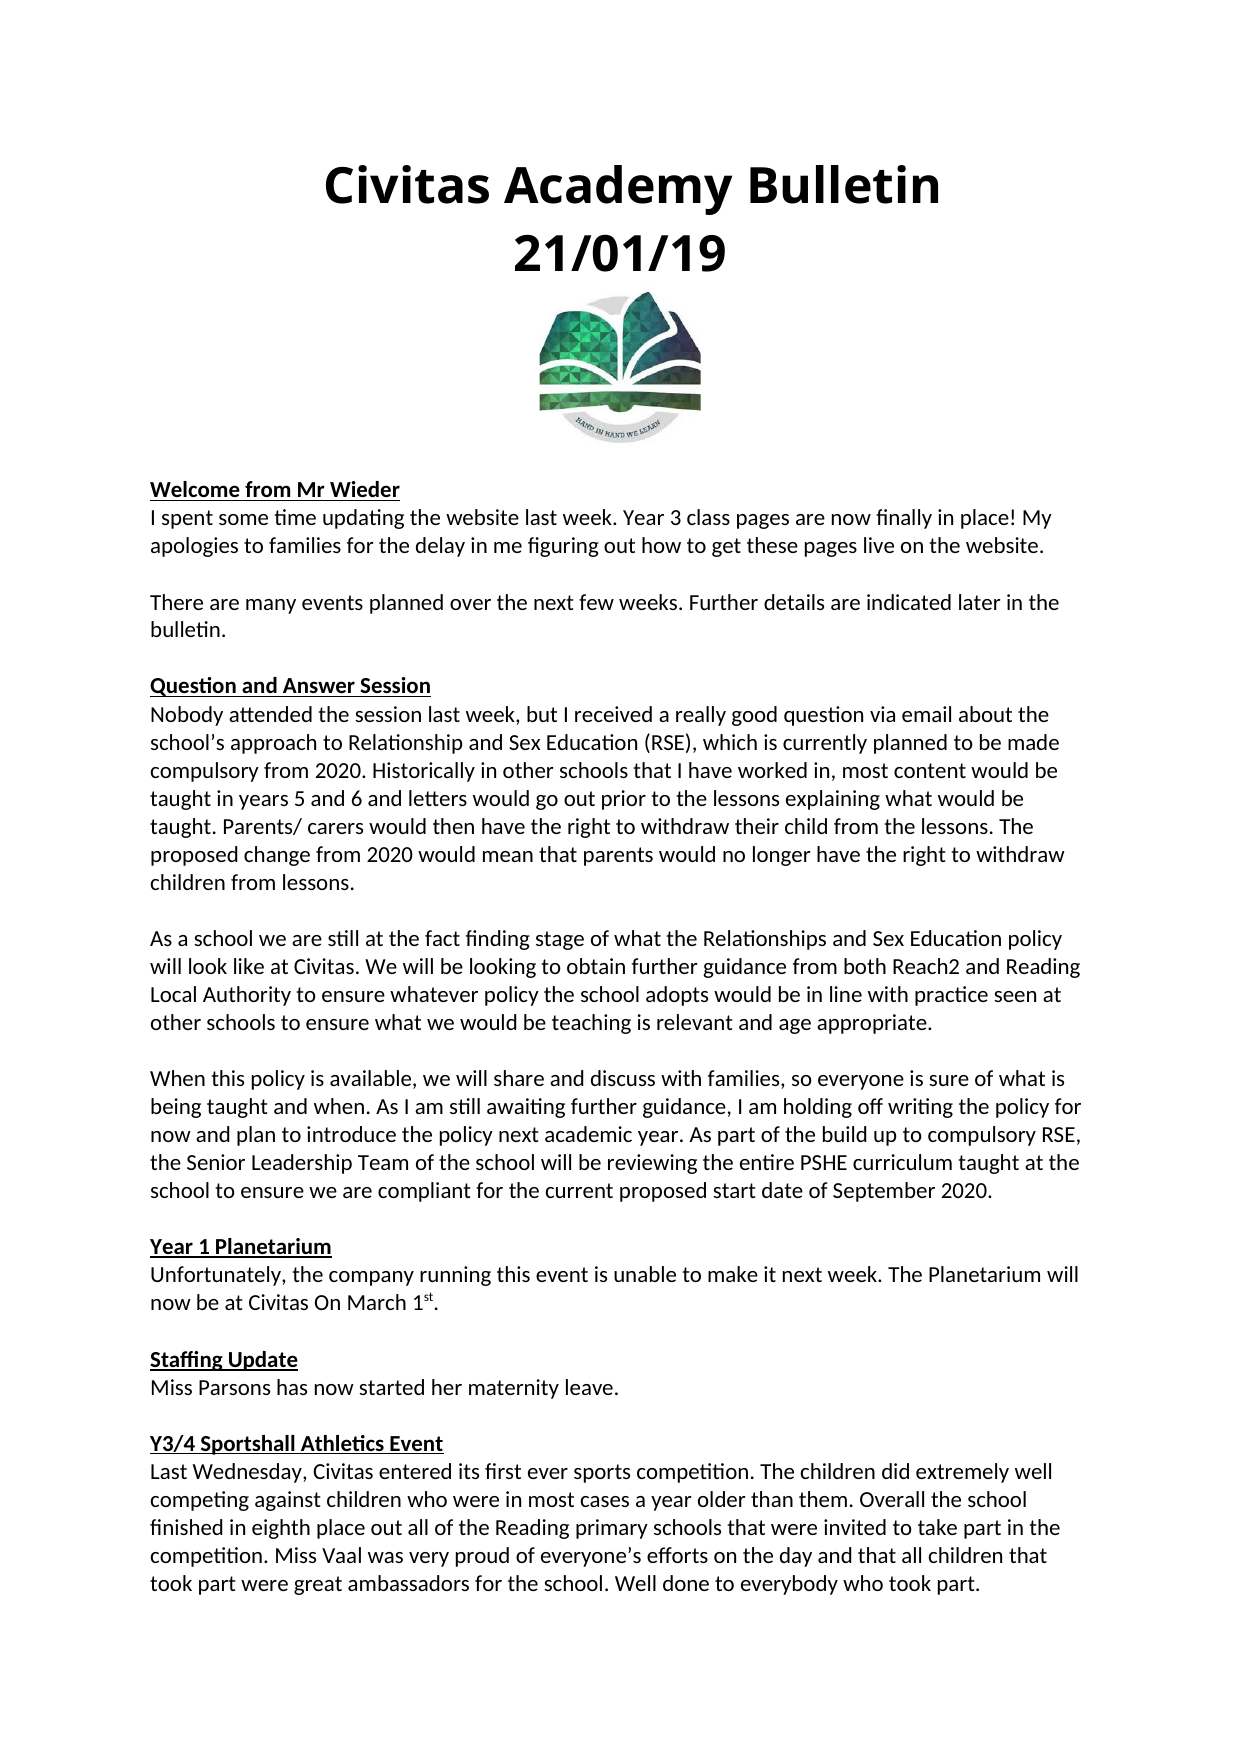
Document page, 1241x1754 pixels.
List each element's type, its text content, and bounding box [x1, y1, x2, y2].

text Question and Answer Session [150, 672, 1090, 700]
title Civitas Academy Bulletin [150, 150, 1090, 218]
text Y3/4 Sportshall Athletics Event [150, 1429, 1090, 1457]
text I spent some time updating the website last week. Year 3 class pages are now finally in place! My apologies to families for the delay in me figuring out how to get these pages live on the website. [150, 503, 1090, 559]
title 21/01/19 [150, 218, 1090, 286]
text Welcome from Mr Wieder [150, 476, 1090, 503]
text There are many events planned over the next few weeks. Further details are indicated later in the bulletin. [150, 588, 1090, 644]
text As a school we are still at the fact finding stage of what the Relationships and Sex Education policy will look like at Civitas. We will be looking to obtain further guidance from both Reach2 and Reading Local Authority to ensure whatever policy the school adopts would be in line with practice seen at other schools to ensure what we would be teaching is relevant and age appropriate. [150, 924, 1090, 1036]
text Last Wednesday, Civitas entered its first ever sports competition. The children did extremely well competing against children who were in most cases a year older than them. Overall the school finished in eighth place out all of the Reading primary schools that were invited to take part in the competition. Miss Vaal was very proud of everyone’s efforts on the day and that all children that took part were great ambassadors for the school. Well done to everybody who took part. [150, 1457, 1090, 1597]
text Miss Parsons has now started her maternity leave. [150, 1373, 1090, 1401]
text Nobody attended the session last week, but I received a really good question via email about the school’s approach to Relationship and Sex Education (RSE), which is currently planned to be made compulsory from 2020. Historically in other schools that I have worked in, most content would be taught in years 5 and 6 and letters would go out prior to the lessons explaining what would be taught. Parents/ carers would then have the right to withdraw their child from the lessons. The proposed change from 2020 would mean that parents would no longer have the right to withdraw children from lessons. [150, 700, 1090, 896]
text When this policy is available, we will share and discuss with families, so everyone is sure of what is being taught and when. As I am still awaiting further guidance, I am holding off writing the policy for now and plan to introduce the policy next academic year. As part of the build up to compulsory RSE, the Senior Leadership Team of the school will be reviewing the entire PSHE curriculum taught at the school to ensure we are compliant for the current proposed start date of September 2020. [150, 1064, 1090, 1204]
text Staffing Update [150, 1345, 1090, 1373]
picture [539, 286, 701, 448]
text Unfortunately, the company running this event is unable to make it next week. The Planetarium will now be at Civitas On March 1st. [150, 1260, 1090, 1316]
text Year 1 Planetarium [150, 1232, 1090, 1260]
